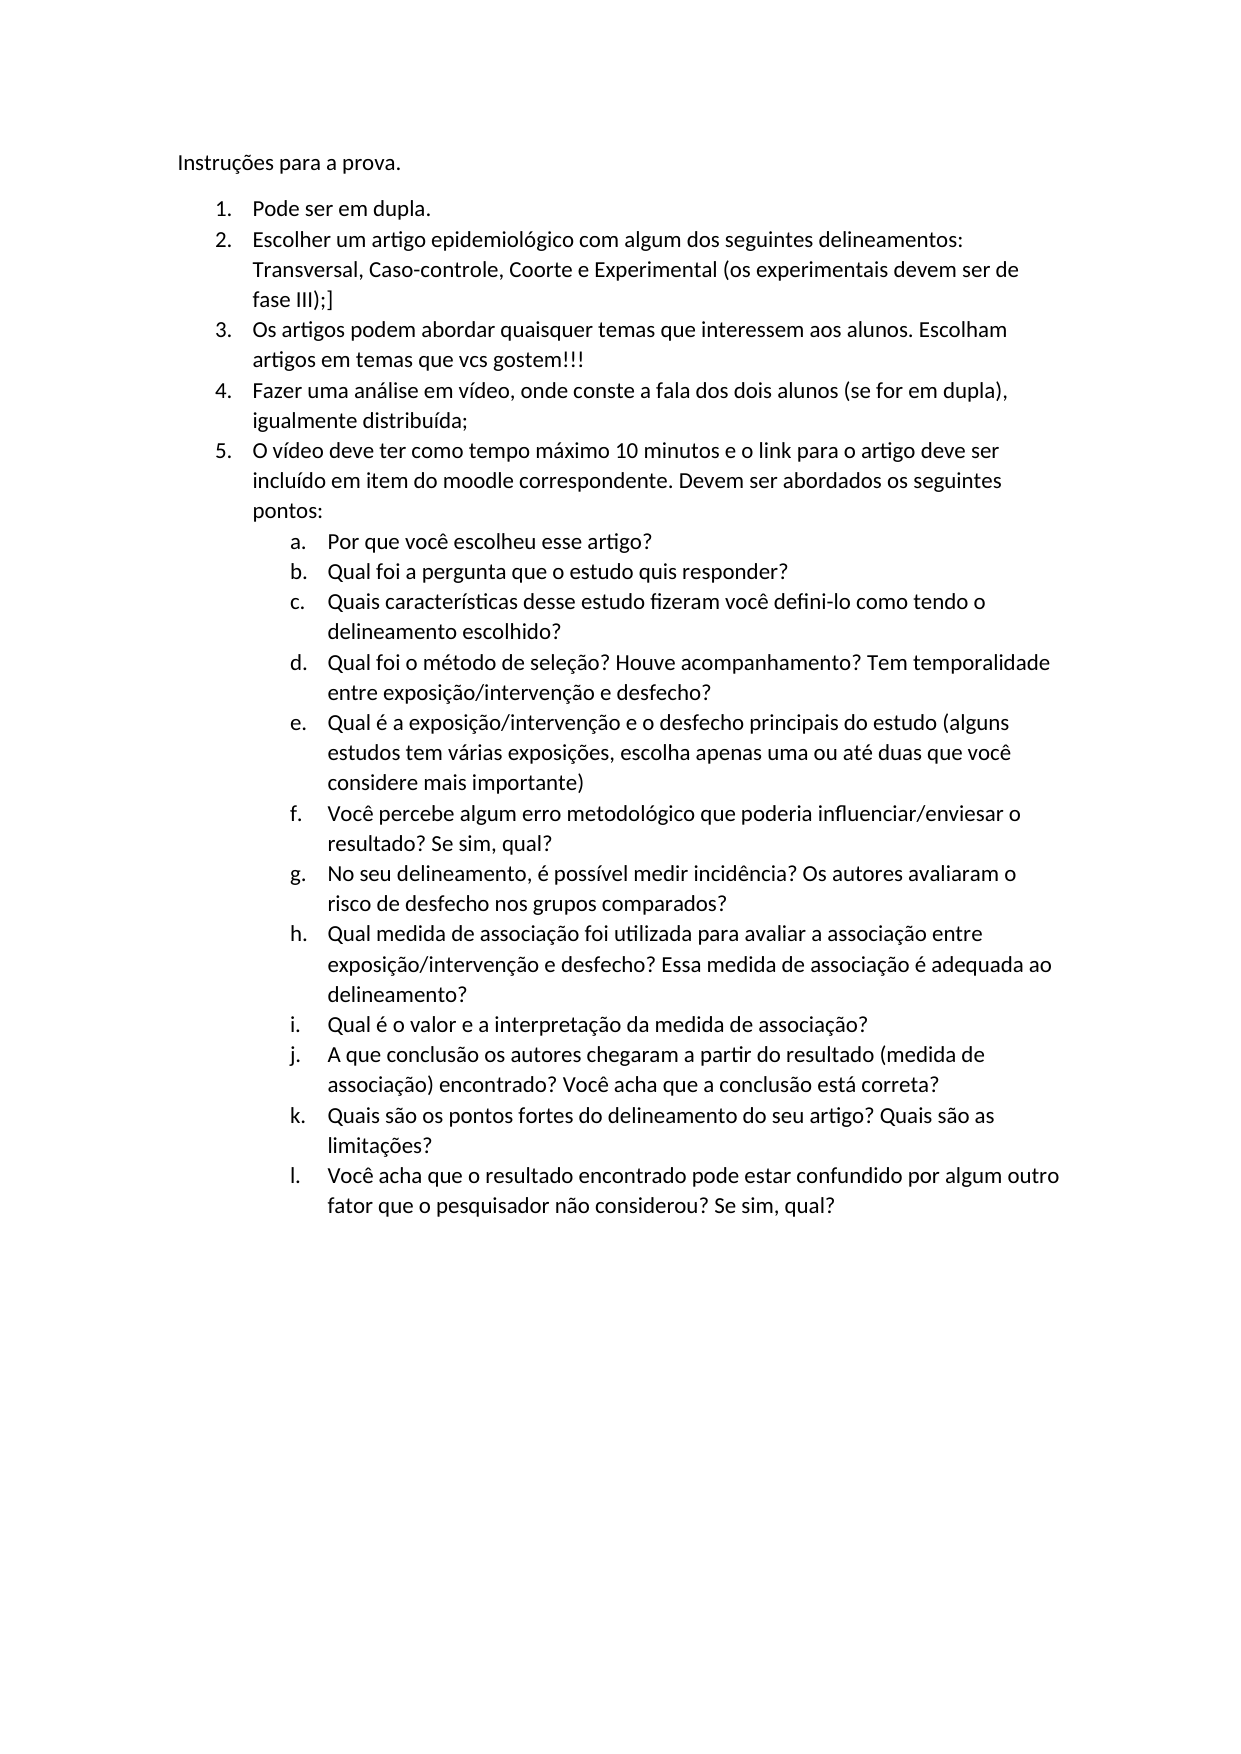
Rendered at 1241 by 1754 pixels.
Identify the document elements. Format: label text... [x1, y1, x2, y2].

list Quais características desse estudo fizeram você defini-lo como tendo o delineamento escolhido? [290, 587, 1063, 645]
list Pode ser em dupla. [215, 194, 1063, 222]
list Quais são os pontos fortes do delineamento do seu artigo? Quais são as limitações? [290, 1101, 1063, 1159]
list Fazer uma análise em vídeo, onde conste a fala dos dois alunos (se for em dupla), igualmente distribuída; [215, 376, 1063, 434]
list Você percebe algum erro metodológico que poderia influenciar/enviesar o resultado? Se sim, qual? [290, 799, 1063, 857]
list Por que você escolheu esse artigo? [290, 527, 1063, 555]
list No seu delineamento, é possível medir incidência? Os autores avaliaram o risco de desfecho nos grupos comparados? [290, 859, 1063, 917]
list Qual é o valor e a interpretação da medida de associação? [290, 1010, 1063, 1038]
list Qual medida de associação foi utilizada para avaliar a associação entre exposição/intervenção e desfecho? Essa medida de associação é adequada ao delineamento? [290, 919, 1063, 1008]
list Os artigos podem abordar quaisquer temas que interessem aos alunos. Escolham artigos em temas que vcs gostem!!! [215, 315, 1063, 373]
list O vídeo deve ter como tempo máximo 10 minutos e o link para o artigo deve ser incluído em item do moodle correspondente. Devem ser abordados os seguintes pontos: [215, 436, 1063, 524]
list Escolher um artigo epidemiológico com algum dos seguintes delineamentos: Transversal, Caso-controle, Coorte e Experimental (os experimentais devem ser de fase III);] [215, 225, 1063, 313]
list Qual foi o método de seleção? Houve acompanhamento? Tem temporalidade entre exposição/intervenção e desfecho? [290, 648, 1063, 706]
list A que conclusão os autores chegaram a partir do resultado (medida de associação) encontrado? Você acha que a conclusão está correta? [290, 1040, 1063, 1098]
list Qual é a exposição/intervenção e o desfecho principais do estudo (alguns estudos tem várias exposições, escolha apenas uma ou até duas que você considere mais importante) [290, 708, 1063, 796]
list Qual foi a pergunta que o estudo quis responder? [290, 557, 1063, 585]
text Instruções para a prova. [177, 148, 1063, 176]
list Você acha que o resultado encontrado pode estar confundido por algum outro fator que o pesquisador não considerou? Se sim, qual? [290, 1161, 1063, 1219]
